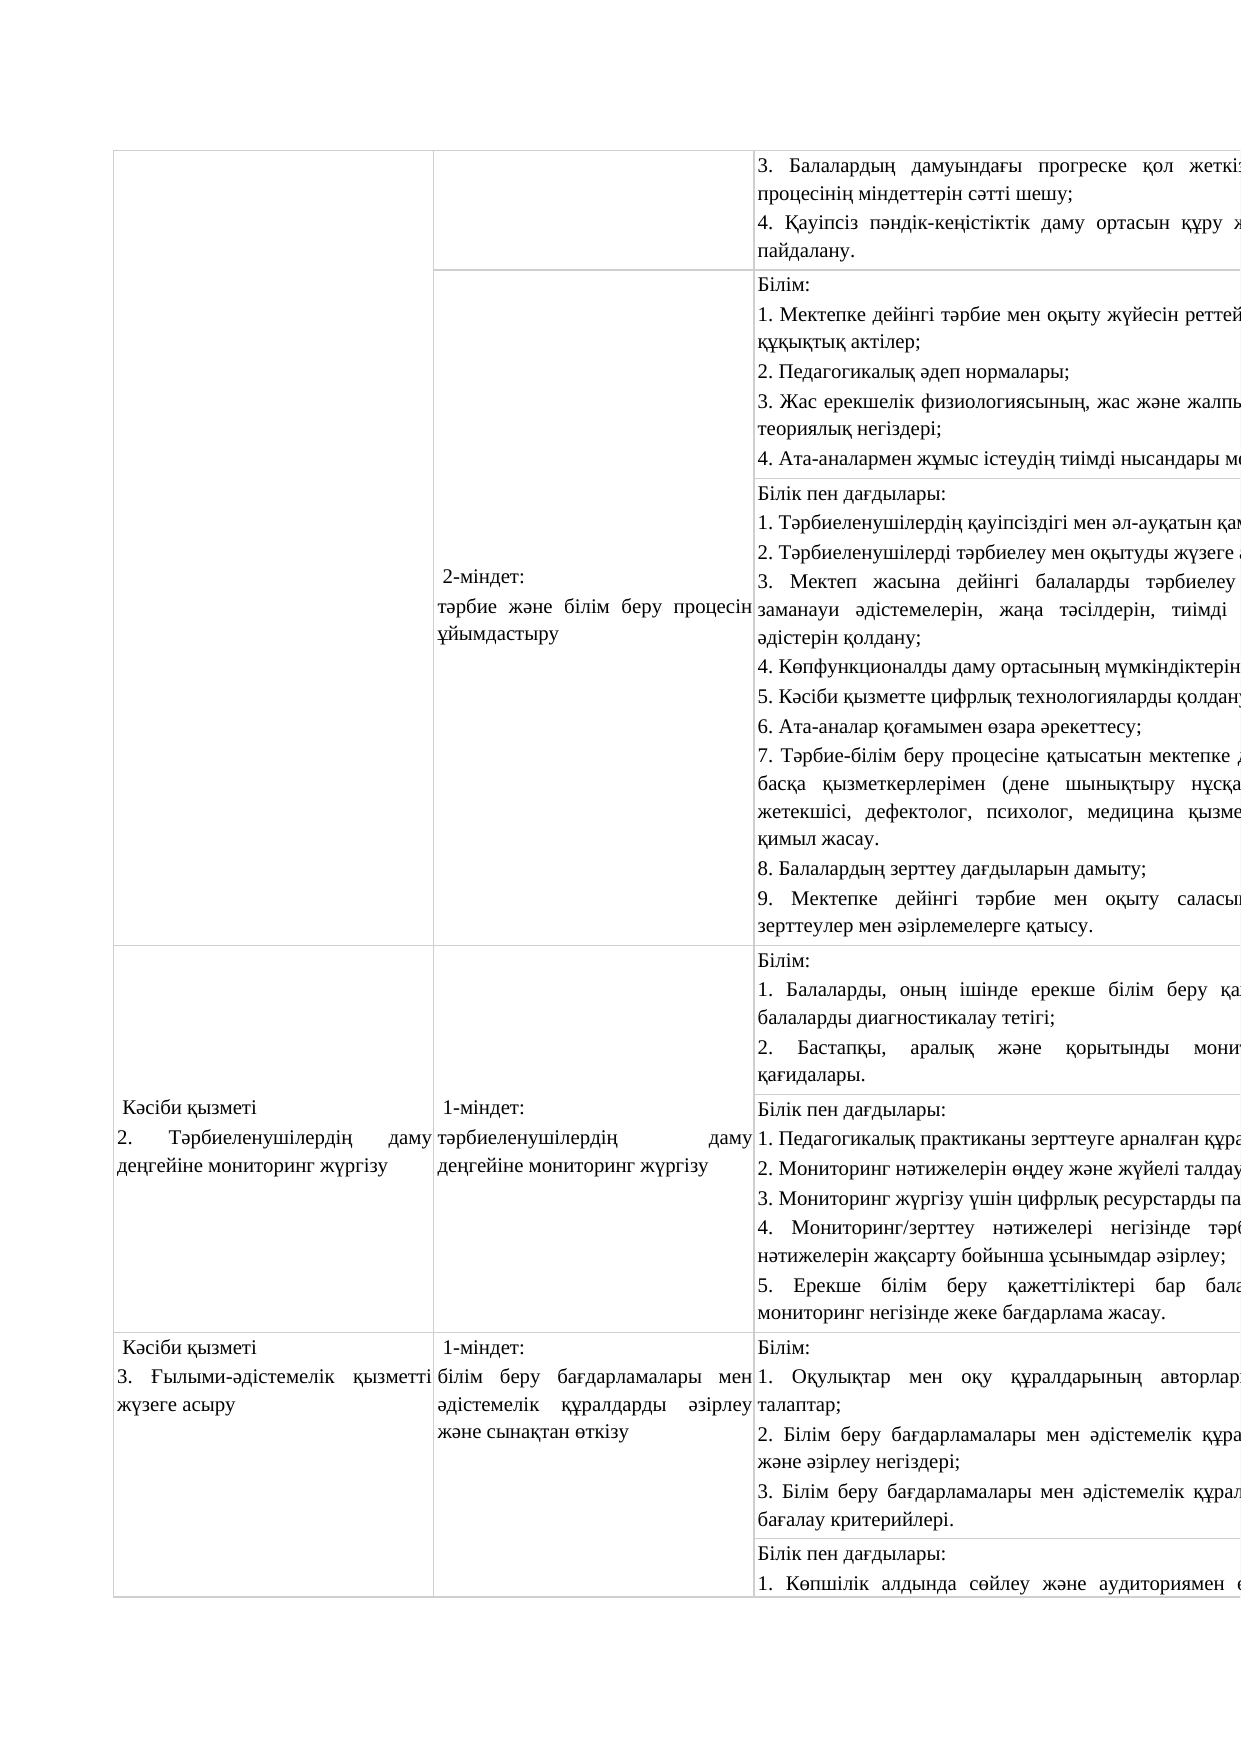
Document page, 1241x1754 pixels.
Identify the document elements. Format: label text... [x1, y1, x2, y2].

table_cell Білім: 1. Балаларды, оның ішінде ерекше білім беру қажеттіліктері бар балаларды диагностикалау тетігі; 2. Бастапқы, аралық және қорытынды мониторинг жүргізу қағидалары. [755, 946, 1240, 1094]
table_cell 1-міндет: тәрбиеленушілердің даму деңгейіне мониторинг жүргізу [434, 946, 753, 1332]
table_cell Білік пен дағдылары: 1. Тәрбиеленушілердің қауіпсіздігі мен әл-ауқатын қамтамасыз ету; 2. Тәрбиеленушілерді тәрбиелеу мен оқытуды жүзеге асыру; 3. Мектеп жасына дейінгі балаларды тәрбиелеу мен оқытудың заманауи әдістемелерін, жаңа тәсілдерін, тиімді нысандары мен әдістерін қолдану; 4. Көпфункционалды даму ортасының мүмкіндіктерін пайдалану; 5. Кәсіби қызметте цифрлық технологияларды қолдану; 6. Ата-аналар қоғамымен өзара әрекеттесу; 7. Тәрбие-білім беру процесіне қатысатын мектепке дейінгі ұйымның басқа қызметкерлерімен (дене шынықтыру нұсқаушысы, музыка жетекшісі, дефектолог, психолог, медицина қызметкері) өзара іс-қимыл жасау. 8. Балалардың зерттеу дағдыларын дамыту; 9. Мектепке дейінгі тәрбие мен оқыту саласындағы заманауи зерттеулер мен әзірлемелерге қатысу. [755, 479, 1240, 945]
table_cell Білім: 1. Мектепке дейінгі тәрбие мен оқыту жүйесін реттейтін нормативтік-құқықтық актілер; 2. Педагогикалық әдеп нормалары; 3. Жас ерекшелік физиологиясының, жас және жалпы психологияның теориялық негіздері; 4. Ата-аналармен жұмыс істеудің тиімді нысандары мен әдістері. [755, 271, 1240, 478]
table_cell Кәсіби қызметі 3. Ғылыми-әдістемелік қызметті жүзеге асыру [114, 1333, 433, 1596]
table_cell Білік пен дағдылары: 1. Педагогикалық практиканы зерттеуге арналған құралдарды әзірлеу; 2. Мониторинг нәтижелерін өңдеу және жүйелі талдау; 3. Мониторинг жүргізу үшін цифрлық ресурстарды пайдалану; 4. Мониторинг/зерттеу нәтижелері негізінде тәрбие мен оқыту нәтижелерін жақсарту бойынша ұсынымдар әзірлеу; 5. Ерекше білім беру қажеттіліктері бар балаларға арналған мониторинг негізінде жеке бағдарлама жасау. [755, 1095, 1240, 1332]
table_cell Кәсіби қызметі 2. Тәрбиеленушілердің даму деңгейіне мониторинг жүргізу [114, 946, 433, 1332]
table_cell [755, 1539, 1240, 1596]
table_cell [755, 151, 1240, 269]
table_cell 2-міндет: тәрбие және білім беру процесін ұйымдастыру [434, 271, 753, 945]
table_cell Білім: 1. Оқулықтар мен оқу құралдарының авторларына қойылатын талаптар; 2. Білім беру бағдарламалары мен әдістемелік құралдарды жобалау және әзірлеу негіздері; 3. Білім беру бағдарламалары мен әдістемелік құралдардың сапасын бағалау критерийлері. [755, 1333, 1240, 1538]
table_cell 1-міндет: білім беру бағдарламалары мен әдістемелік құралдарды әзірлеу және сынақтан өткізу [434, 1333, 753, 1596]
